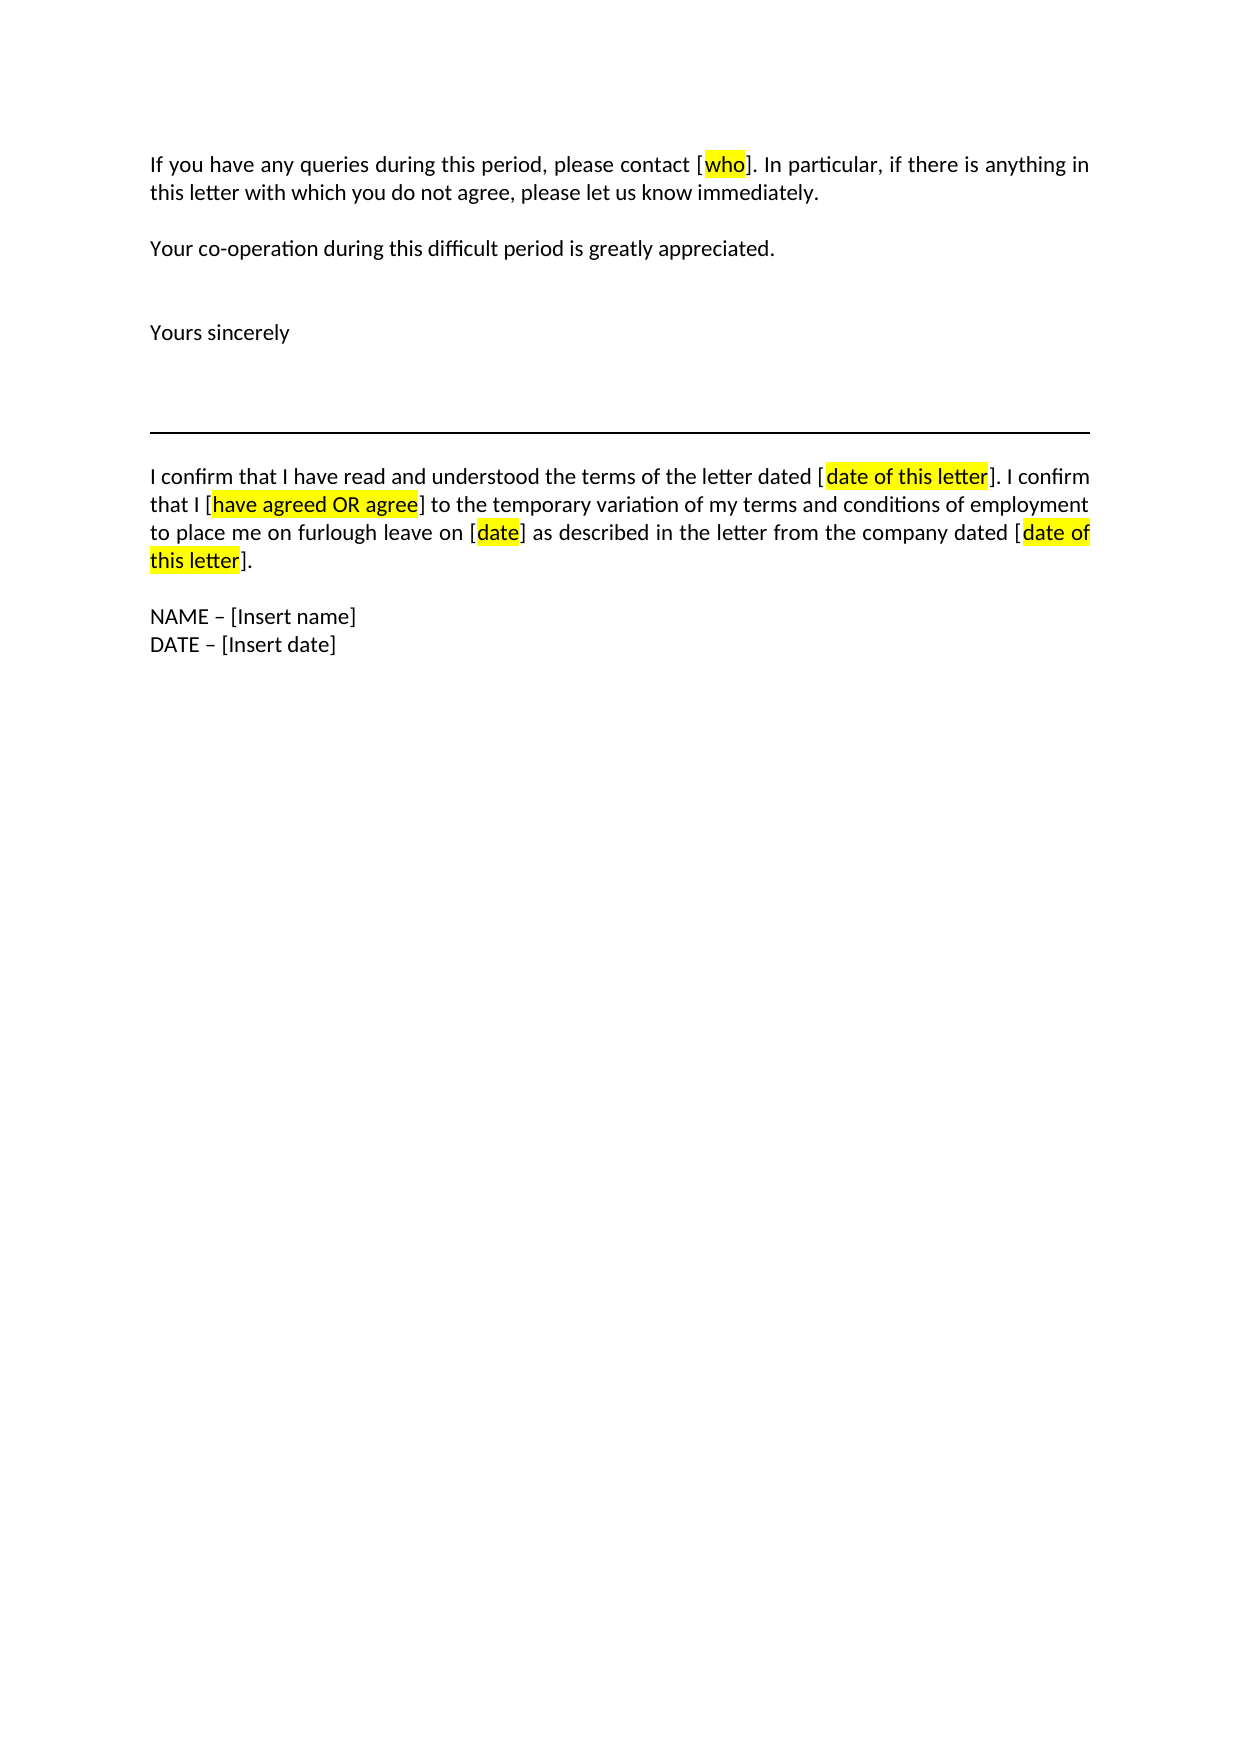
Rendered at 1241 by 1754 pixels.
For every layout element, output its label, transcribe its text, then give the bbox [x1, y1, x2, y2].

text I confirm that I have read and understood the terms of the letter dated [date of this letter]. I confirm that I [have agreed OR agree] to the temporary variation of my terms and conditions of employment to place me on furlough leave on [date] as described in the letter from the company dated [date of this letter]. [150, 462, 1090, 574]
text Yours sincerely [150, 318, 1090, 346]
text DATE – [Insert date] [150, 630, 1090, 658]
text Your co-operation during this difficult period is greatly appreciated. [150, 234, 1090, 262]
text NAME – [Insert name] [150, 602, 1090, 630]
text If you have any queries during this period, please contact [who]. In particular, if there is anything in this letter with which you do not agree, please let us know immediately. [150, 150, 1090, 206]
